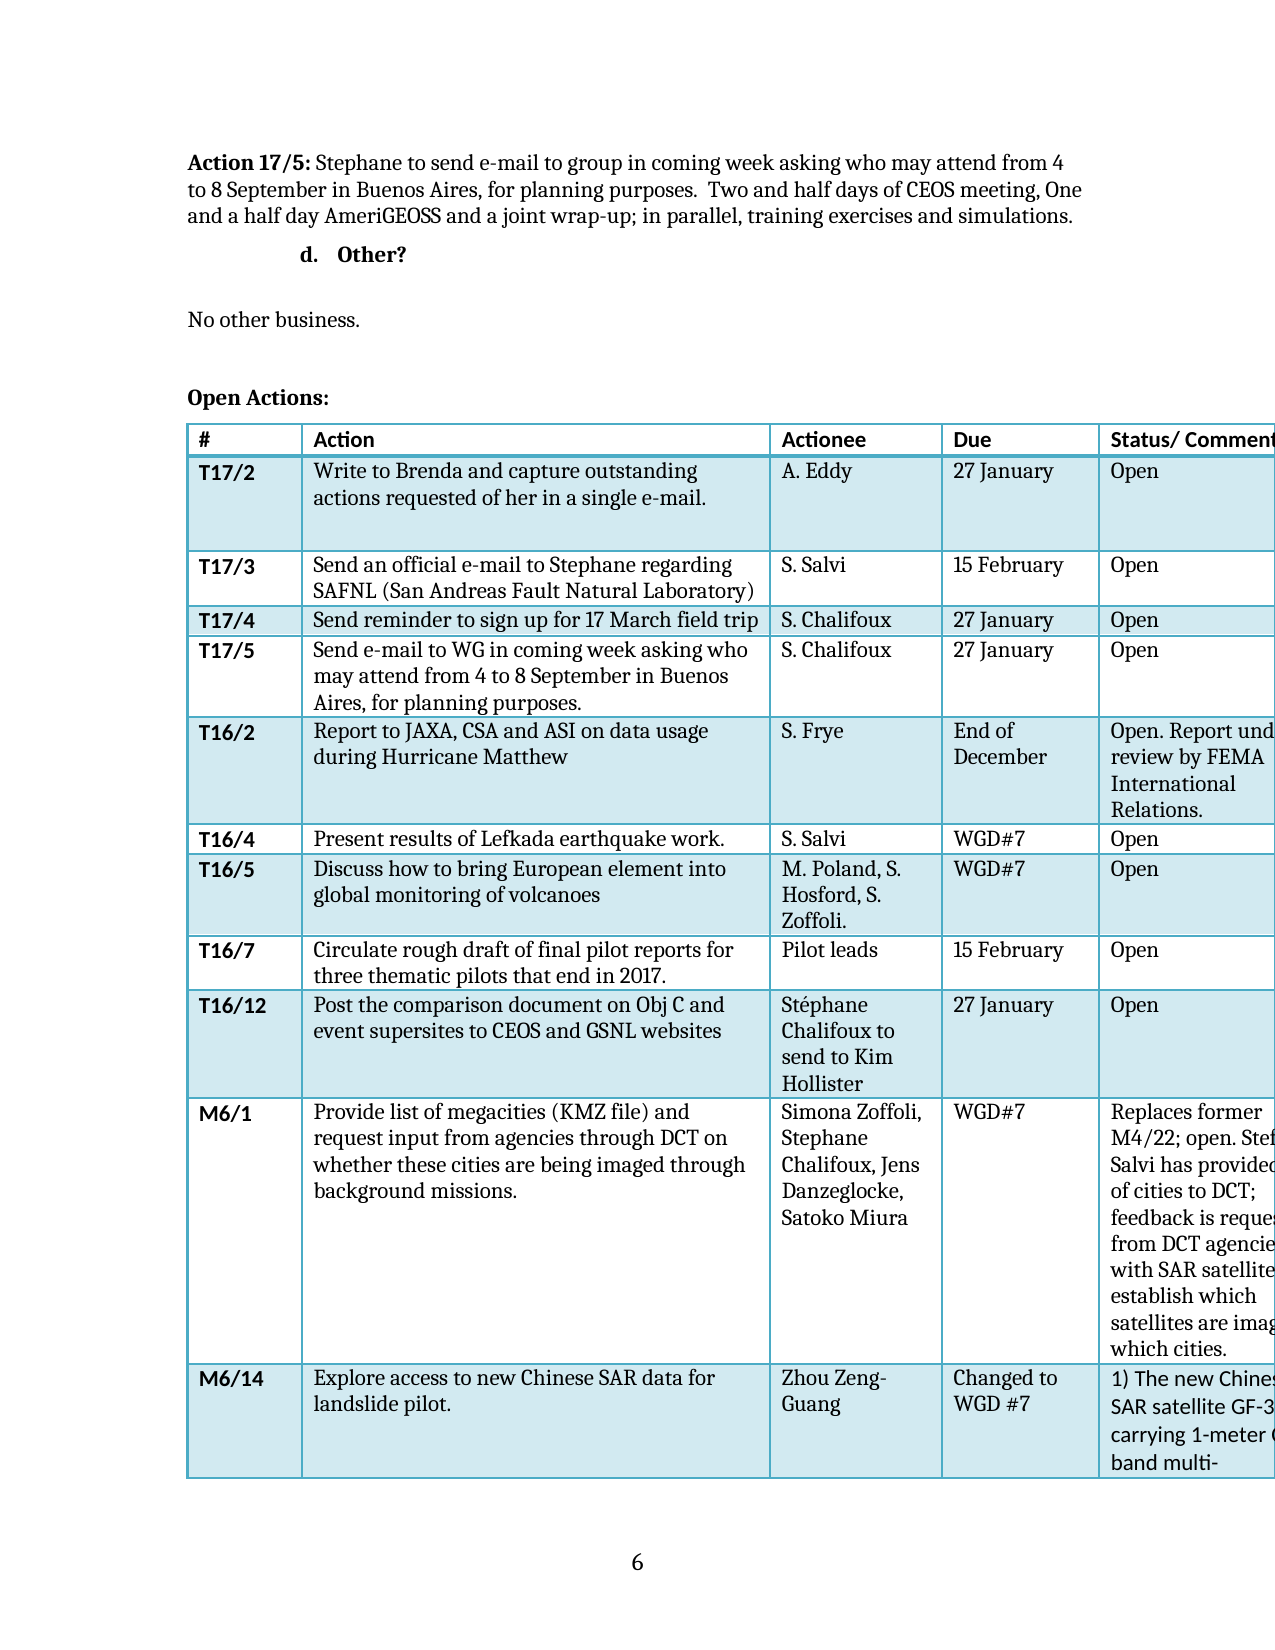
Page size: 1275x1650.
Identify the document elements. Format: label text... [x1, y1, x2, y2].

table_cell S. Chalifoux [771, 637, 941, 716]
table_cell S. Salvi [771, 552, 941, 604]
table_cell WGD#7 [943, 825, 1098, 853]
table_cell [1100, 1365, 1274, 1477]
table_cell Pilot leads [771, 937, 941, 989]
table_cell T17/5 [189, 637, 301, 716]
table_cell Open [1100, 991, 1274, 1097]
list Other? [300, 242, 1087, 268]
table_cell Open. Report under review by FEMA International Relations. [1100, 718, 1274, 823]
table_cell 15 February [943, 552, 1098, 604]
table_cell M. Poland, S. Hosford, S. Zoffoli. [771, 855, 941, 934]
table_cell T16/5 [189, 855, 301, 934]
table_cell Open [1100, 855, 1274, 934]
table_cell Open [1100, 552, 1274, 604]
text Action 17/5: Stephane to send e-mail to group in coming week asking who may attend from 4 to 8 September in Buenos Aires, for planning purposes. Two and half days of CEOS meeting, One and a half day AmeriGEOSS and a joint wrap-up; in parallel, training exercises and simulations. [187, 150, 1087, 229]
table_cell Open [1100, 825, 1274, 853]
table_cell T17/4 [189, 607, 301, 634]
table_cell Zhou Zeng-Guang [771, 1365, 941, 1477]
table_cell 27 January [943, 458, 1098, 550]
table_cell Provide list of megacities (KMZ file) and request input from agencies through DCT on whether these cities are being imaged through background missions. [303, 1099, 769, 1362]
table_cell Open [1100, 607, 1274, 634]
table_cell M6/14 [189, 1365, 301, 1477]
table_cell T16/4 [189, 825, 301, 853]
table_cell S. Salvi [771, 825, 941, 853]
table_cell Circulate rough draft of final pilot reports for three thematic pilots that end in 2017. [303, 937, 769, 989]
table_cell Send an official e-mail to Stephane regarding SAFNL (San Andreas Fault Natural Laboratory) [303, 552, 769, 604]
table_cell 15 February [943, 937, 1098, 989]
table_cell WGD#7 [943, 1099, 1098, 1362]
table_cell Replaces former M4/22; open. Stefano Salvi has provided list of cities to DCT; feedback is requested from DCT agencies with SAR satellites to establish which satellites are imaging which cities. [1100, 1099, 1274, 1362]
table_cell Present results of Lefkada earthquake work. [303, 825, 769, 853]
table_cell Report to JAXA, CSA and ASI on data usage during Hurricane Matthew [303, 718, 769, 823]
table_header # [189, 425, 301, 453]
table_cell Stéphane Chalifoux to send to Kim Hollister [771, 991, 941, 1097]
table_cell Changed to WGD #7 [943, 1365, 1098, 1477]
table_cell 27 January [943, 607, 1098, 634]
table_cell T17/3 [189, 552, 301, 604]
table_cell T16/2 [189, 718, 301, 823]
table_cell Discuss how to bring European element into global monitoring of volcanoes [303, 855, 769, 934]
table_cell S. Frye [771, 718, 941, 823]
table_cell End of December [943, 718, 1098, 823]
table_cell A. Eddy [771, 458, 941, 550]
table_cell WGD#7 [943, 855, 1098, 934]
table_cell Simona Zoffoli, Stephane Chalifoux, Jens Danzeglocke, Satoko Miura [771, 1099, 941, 1362]
table_header Status/ Comments [1100, 425, 1274, 453]
table_cell Open [1100, 937, 1274, 989]
table_cell T17/2 [189, 458, 301, 550]
table_cell S. Chalifoux [771, 607, 941, 634]
table_cell Write to Brenda and capture outstanding actions requested of her in a single e-mail. [303, 458, 769, 550]
table_header Actionee [771, 425, 941, 453]
table_cell Send e-mail to WG in coming week asking who may attend from 4 to 8 September in Buenos Aires, for planning purposes. [303, 637, 769, 716]
table_cell Post the comparison document on Obj C and event supersites to CEOS and GSNL websites [303, 991, 769, 1097]
text No other business. [187, 307, 1087, 333]
table_cell M6/1 [189, 1099, 301, 1362]
table_cell T16/12 [189, 991, 301, 1097]
text Open Actions: [187, 384, 1087, 411]
table_cell 27 January [943, 637, 1098, 716]
table_cell Open [1100, 458, 1274, 550]
table_cell T16/7 [189, 937, 301, 989]
table_cell Send reminder to sign up for 17 March field trip [303, 607, 769, 634]
table_header Due [943, 425, 1098, 453]
table_cell 27 January [943, 991, 1098, 1097]
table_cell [303, 1365, 769, 1477]
table_cell Open [1100, 637, 1274, 716]
table_header Action [303, 425, 769, 453]
